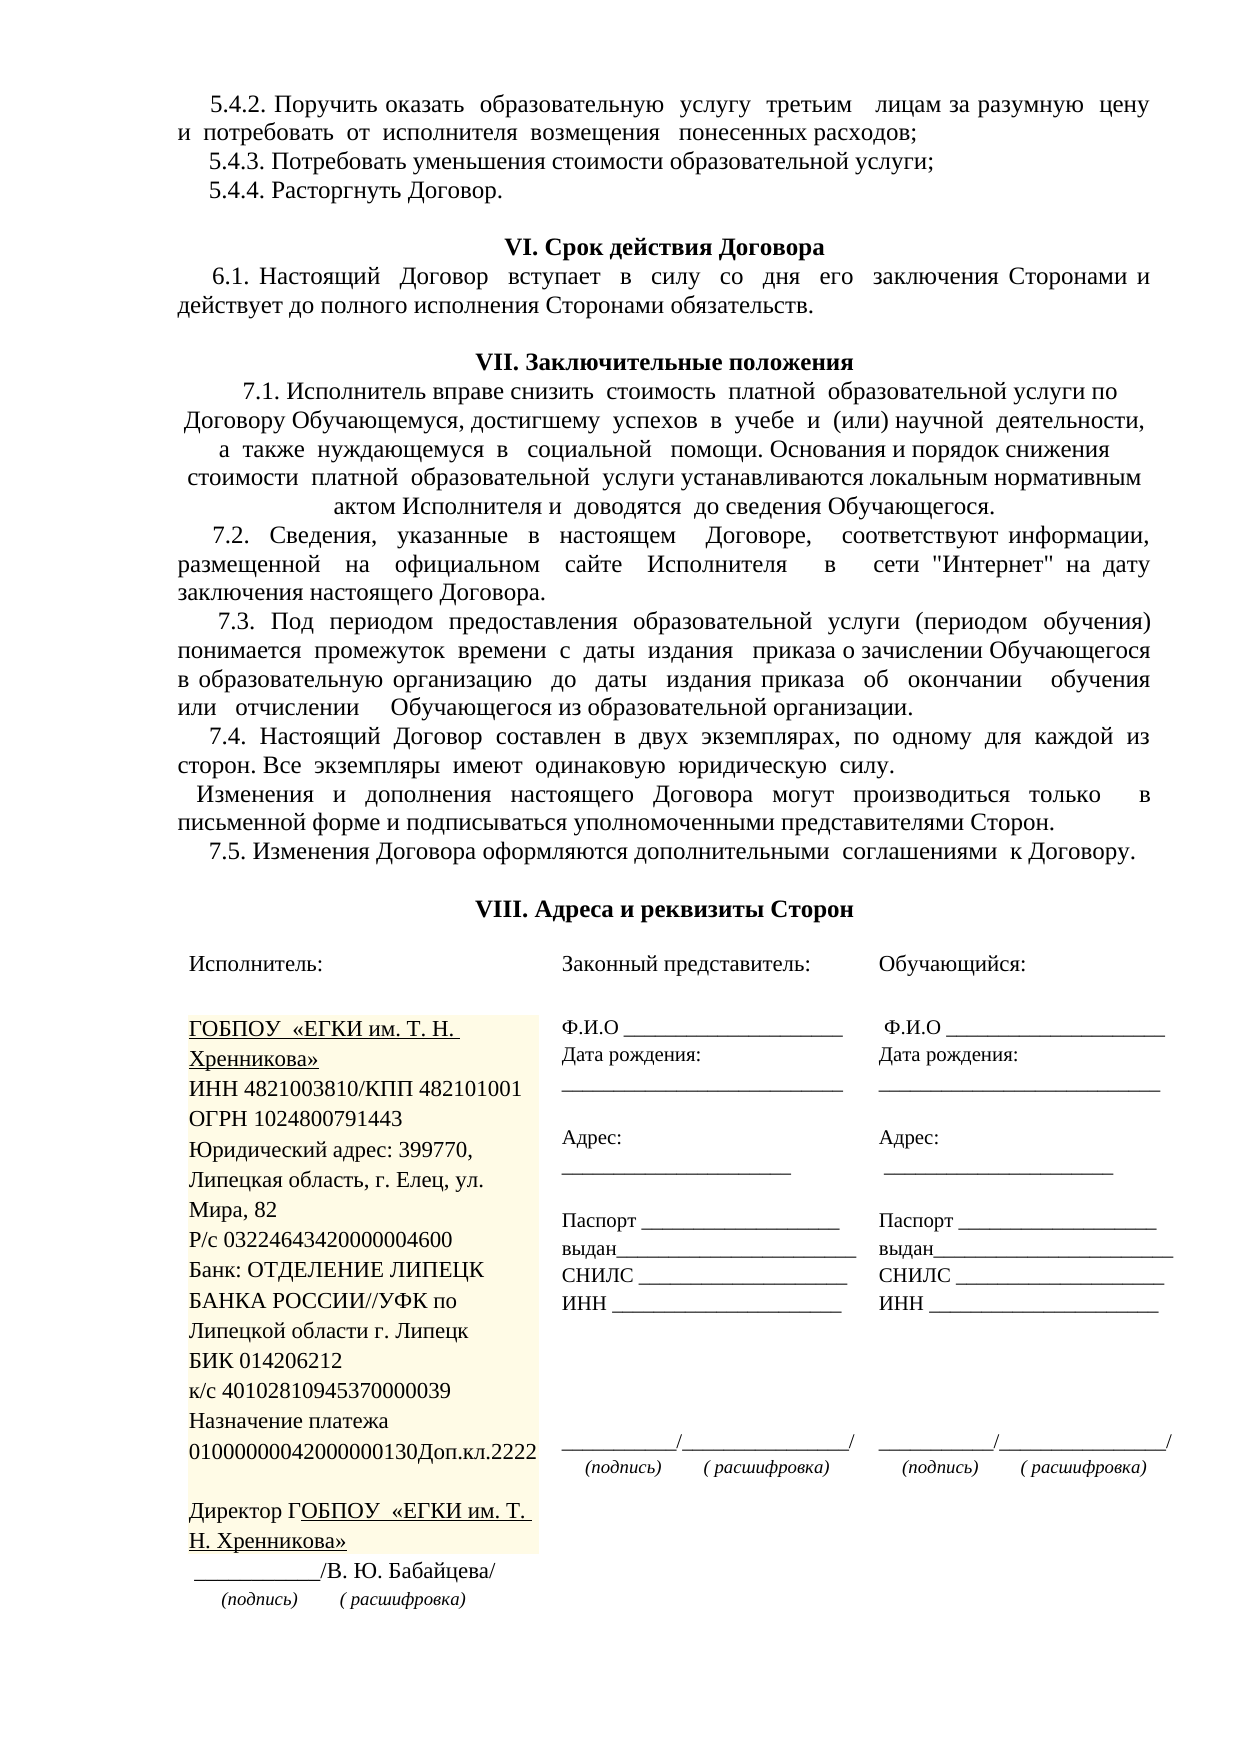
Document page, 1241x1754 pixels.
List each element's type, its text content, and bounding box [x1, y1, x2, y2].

text 7.3. Под периодом предоставления образовательной услуги (периодом обучения) понимается промежуток времени с даты издания приказа о зачислении Обучающегося в образовательную организацию до даты издания приказа об окончании обучения или отчислении Обучающегося из образовательной организации. [177, 606, 1152, 721]
text 7.2. Сведения, указанные в настоящем Договоре, соответствуют информации, размещенной на официальном сайте Исполнителя в сети "Интернет" на дату заключения настоящего Договора. [177, 520, 1152, 606]
text 5.4.3. Потребовать уменьшения стоимости образовательной услуги; [177, 146, 1152, 175]
table_header Законный представитель: [550, 950, 867, 1015]
table_header Обучающийся: [868, 950, 1184, 1015]
text 7.4. Настоящий Договор составлен в двух экземплярах, по одному для каждой из сторон. Все экземпляры имеют одинаковую юридическую силу. [177, 721, 1152, 779]
table_cell Ф.И.О _____________________ Дата рождения: ___________________________ Адрес: ______________________ Паспорт ___________________ выдан_______________________ СНИЛС ____________________ ИНН ______________________ ___________/________________/ (подпись) ( расшифровка) [550, 1015, 867, 1613]
text 7.5. Изменения Договора оформляются дополнительными соглашениями к Договору. [177, 836, 1152, 865]
text Изменения и дополнения настоящего Договора могут производиться только в письменной форме и подписываться уполномоченными представителями Сторон. [177, 779, 1152, 836]
table_cell Ф.И.О _____________________ Дата рождения: ___________________________ Адрес: ______________________ Паспорт ___________________ выдан_______________________ СНИЛС ____________________ ИНН ______________________ ___________/________________/ (подпись) ( расшифровка) [868, 1015, 1184, 1613]
text VIII. Адреса и реквизиты Сторон [177, 894, 1152, 950]
text 5.4.4. Расторгнуть Договор. [177, 175, 1152, 204]
text VII. Заключительные положения 7.1. Исполнитель вправе снизить стоимость платной образовательной услуги по Договору Обучающемуся, достигшему успехов в учебе и (или) научной деятельности, а также нуждающемуся в социальной помощи. Основания и порядок снижения стоимости платной образовательной услуги устанавливаются локальным нормативным актом Исполнителя и доводятся до сведения Обучающегося. [177, 347, 1152, 520]
text VI. Срок действия Договора [177, 232, 1152, 261]
table_header Исполнитель: [177, 950, 550, 1015]
text 6.1. Настоящий Договор вступает в силу со дня его заключения Сторонами и действует до полного исполнения Сторонами обязательств. [177, 261, 1152, 319]
table_cell ГОБПОУ «ЕГКИ им. Т. Н. Хренникова» ИНН 4821003810/КПП 482101001 ОГРН 1024800791443 Юридический адрес: 399770, Липецкая область, г. Елец, ул. Мира, 82 Р/с 03224643420000004600 Банк: ОТДЕЛЕНИЕ ЛИПЕЦК БАНКА РОССИИ//УФК по Липецкой области г. Липецк БИК 014206212 к/с 40102810945370000039 Назначение платежа 01000000042000000130Доп.кл.2222 Директор ГОБПОУ «ЕГКИ им. Т. Н. Хренникова» ___________/В. Ю. Бабайцева/ (подпись) ( расшифровка) [177, 1015, 550, 1613]
text 5.4.2. Поручить оказать образовательную услугу третьим лицам за разумную цену и потребовать от исполнителя возмещения понесенных расходов; [177, 89, 1152, 146]
